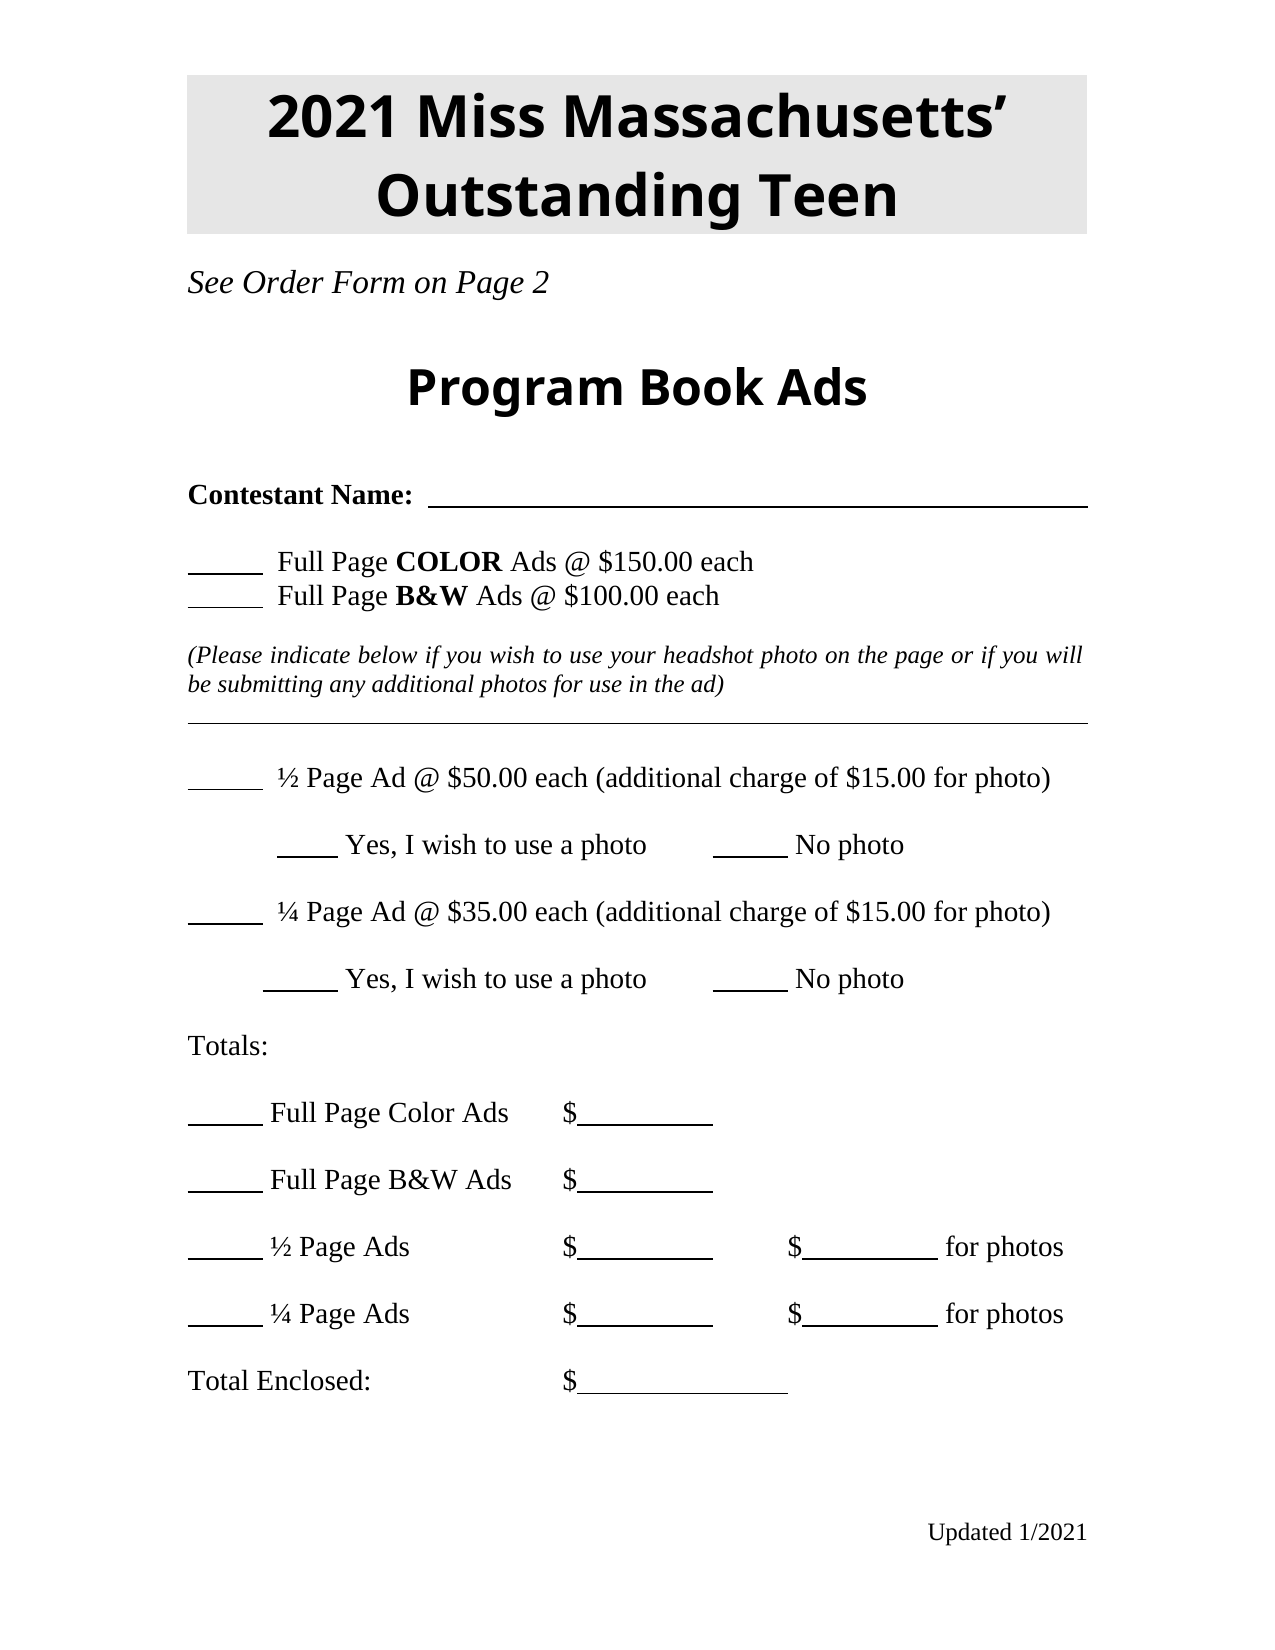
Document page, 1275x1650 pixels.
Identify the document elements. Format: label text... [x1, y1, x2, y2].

text Total Enclosed: $ [187, 1363, 1087, 1397]
text ½ Page Ad @ $50.00 each (additional charge of $15.00 for photo) [187, 760, 1087, 793]
text ¼ Page Ad @ $35.00 each (additional charge of $15.00 for photo) [187, 894, 1087, 927]
text Contestant Name: [187, 477, 1087, 511]
text Full Page B&W Ads @ $100.00 each [187, 578, 1087, 611]
text Full Page Color Ads $ [187, 1095, 1087, 1129]
text Full Page COLOR Ads @ $150.00 each [187, 544, 1087, 578]
text ¼ Page Ads $ $ for photos [187, 1296, 1087, 1330]
text (Please indicate below if you wish to use your headshot photo on the page or if you will be submitting any additional photos for use in the ad) [187, 640, 1087, 697]
text See Order Form on Page 2 [187, 263, 1087, 301]
text Yes, I wish to use a photo No photo [187, 961, 1087, 994]
text Full Page B&W Ads $ [187, 1162, 1087, 1196]
text Yes, I wish to use a photo No photo [187, 827, 1087, 860]
text Totals: [187, 1028, 1087, 1062]
text Program Book Ads [187, 352, 1087, 420]
text ½ Page Ads $ $ for photos [187, 1229, 1087, 1263]
